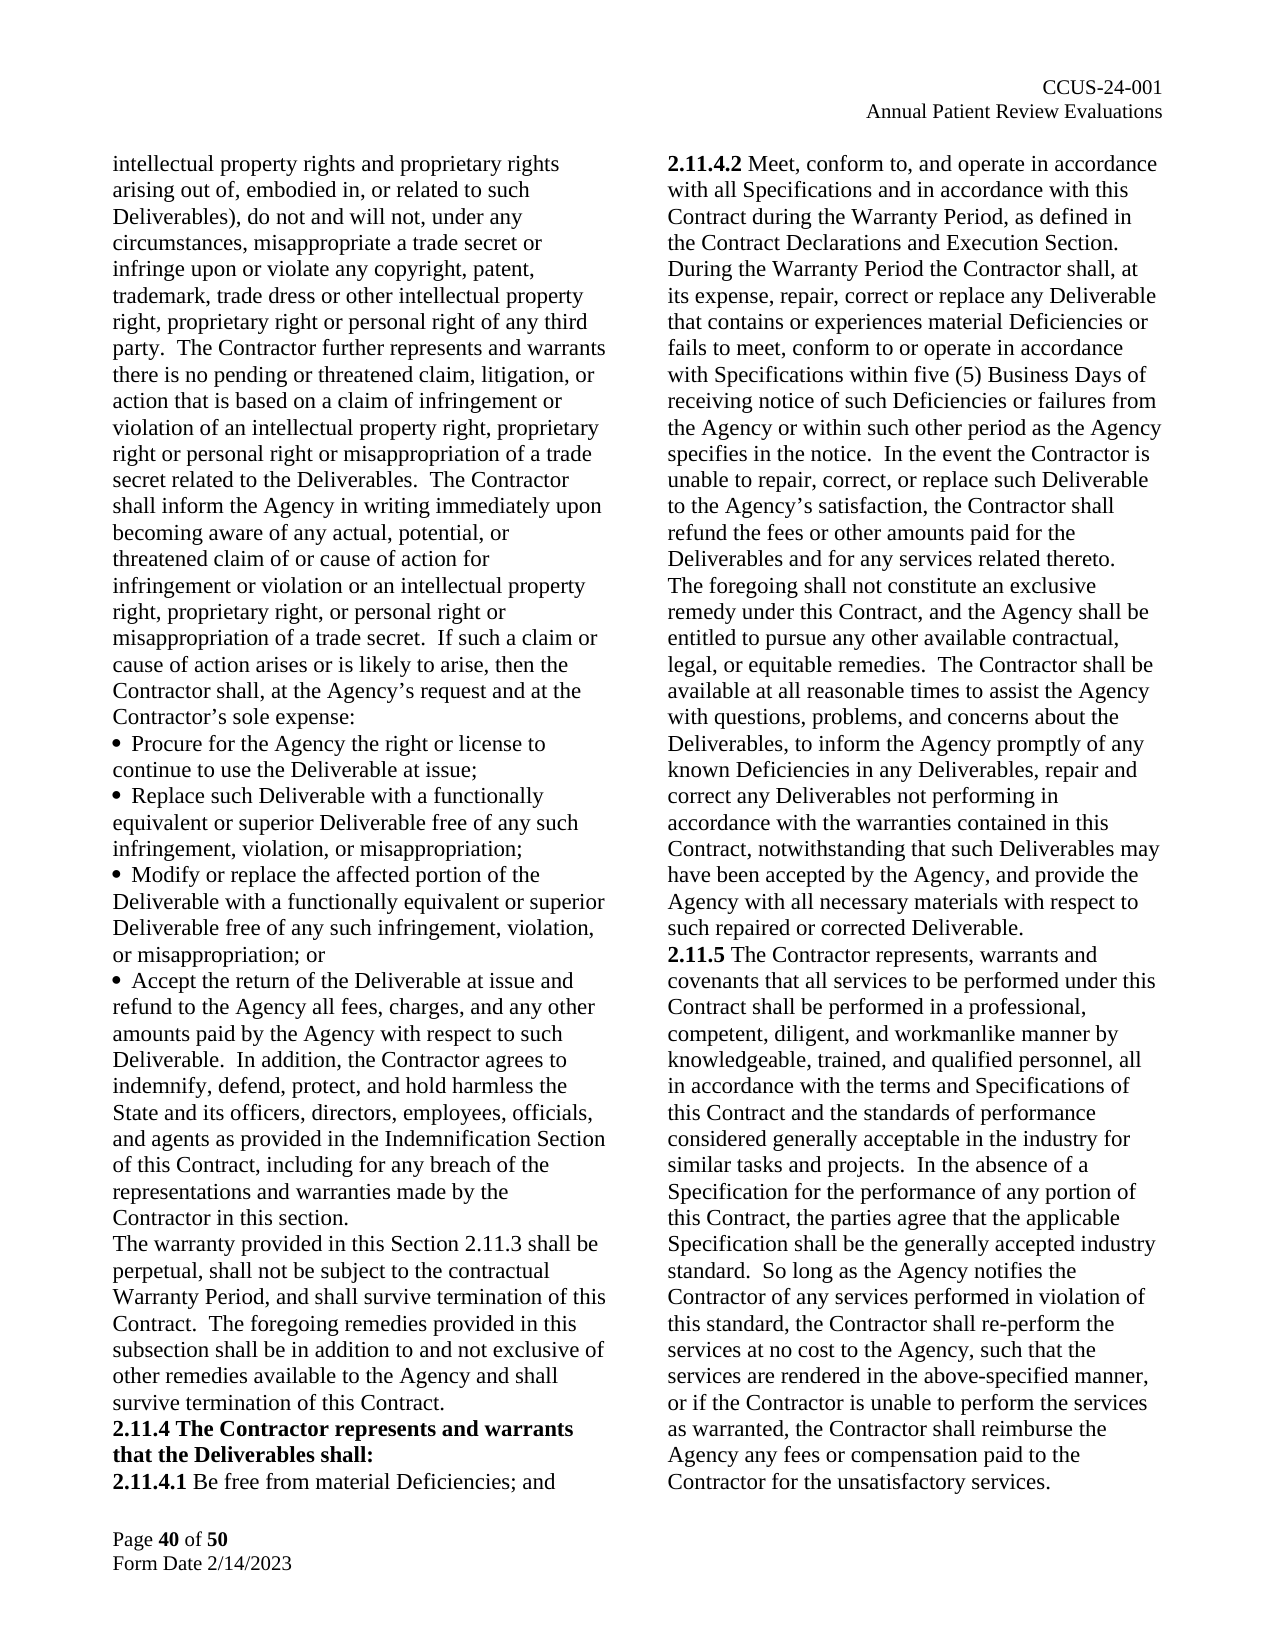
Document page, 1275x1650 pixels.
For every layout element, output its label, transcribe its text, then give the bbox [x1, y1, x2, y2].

list Modify or replace the affected portion of the Deliverable with a functionally equivalent or superior Deliverable free of any such infringement, violation, or misappropriation; or [112, 862, 607, 967]
text The warranty provided in this Section 2.11.3 shall be perpetual, shall not be subject to the contractual Warranty Period, and shall survive termination of this Contract. The foregoing remedies provided in this subsection shall be in addition to and not exclusive of other remedies available to the Agency and shall survive termination of this Contract. [112, 1231, 607, 1415]
text 2.11.4 The Contractor represents and warrants that the Deliverables shall: [112, 1415, 607, 1468]
list Procure for the Agency the right or license to continue to use the Deliverable at issue; [112, 730, 607, 782]
list Replace such Deliverable with a functionally equivalent or superior Deliverable free of any such infringement, violation, or misappropriation; [112, 782, 607, 862]
text 2.11.5 The Contractor represents, warrants and covenants that all services to be performed under this Contract shall be performed in a professional, competent, diligent, and workmanlike manner by knowledgeable, trained, and qualified personnel, all in accordance with the terms and Specifications of this Contract and the standards of performance considered generally acceptable in the industry for similar tasks and projects. In the absence of a Specification for the performance of any portion of this Contract, the parties agree that the applicable Specification shall be the generally accepted industry standard. So long as the Agency notifies the Contractor of any services performed in violation of this standard, the Contractor shall re-perform the services at no cost to the Agency, such that the services are rendered in the above-specified manner, or if the Contractor is unable to perform the services as warranted, the Contractor shall reimburse the Agency any fees or compensation paid to the Contractor for the unsatisfactory services. [667, 941, 1162, 1494]
text 2.11.4.2 Meet, conform to, and operate in accordance with all Specifications and in accordance with this Contract during the Warranty Period, as defined in the Contract Declarations and Execution Section. During the Warranty Period the Contractor shall, at its expense, repair, correct or replace any Deliverable that contains or experiences material Deficiencies or fails to meet, conform to or operate in accordance with Specifications within five (5) Business Days of receiving notice of such Deficiencies or failures from the Agency or within such other period as the Agency specifies in the notice. In the event the Contractor is unable to repair, correct, or replace such Deliverable to the Agency’s satisfaction, the Contractor shall refund the fees or other amounts paid for the Deliverables and for any services related thereto. The foregoing shall not constitute an exclusive remedy under this Contract, and the Agency shall be entitled to pursue any other available contractual, legal, or equitable remedies. The Contractor shall be available at all reasonable times to assist the Agency with questions, problems, and concerns about the Deliverables, to inform the Agency promptly of any known Deficiencies in any Deliverables, repair and correct any Deliverables not performing in accordance with the warranties contained in this Contract, notwithstanding that such Deliverables may have been accepted by the Agency, and provide the Agency with all necessary materials with respect to such repaired or corrected Deliverable. [667, 150, 1162, 941]
text 2.11.4.1 Be free from material Deficiencies; and [112, 1468, 607, 1494]
list Accept the return of the Deliverable at issue and refund to the Agency all fees, charges, and any other amounts paid by the Agency with respect to such Deliverable. In addition, the Contractor agrees to indemnify, defend, protect, and hold harmless the State and its officers, directors, employees, officials, and agents as provided in the Indemnification Section of this Contract, including for any breach of the representations and warranties made by the Contractor in this section. [112, 967, 607, 1231]
